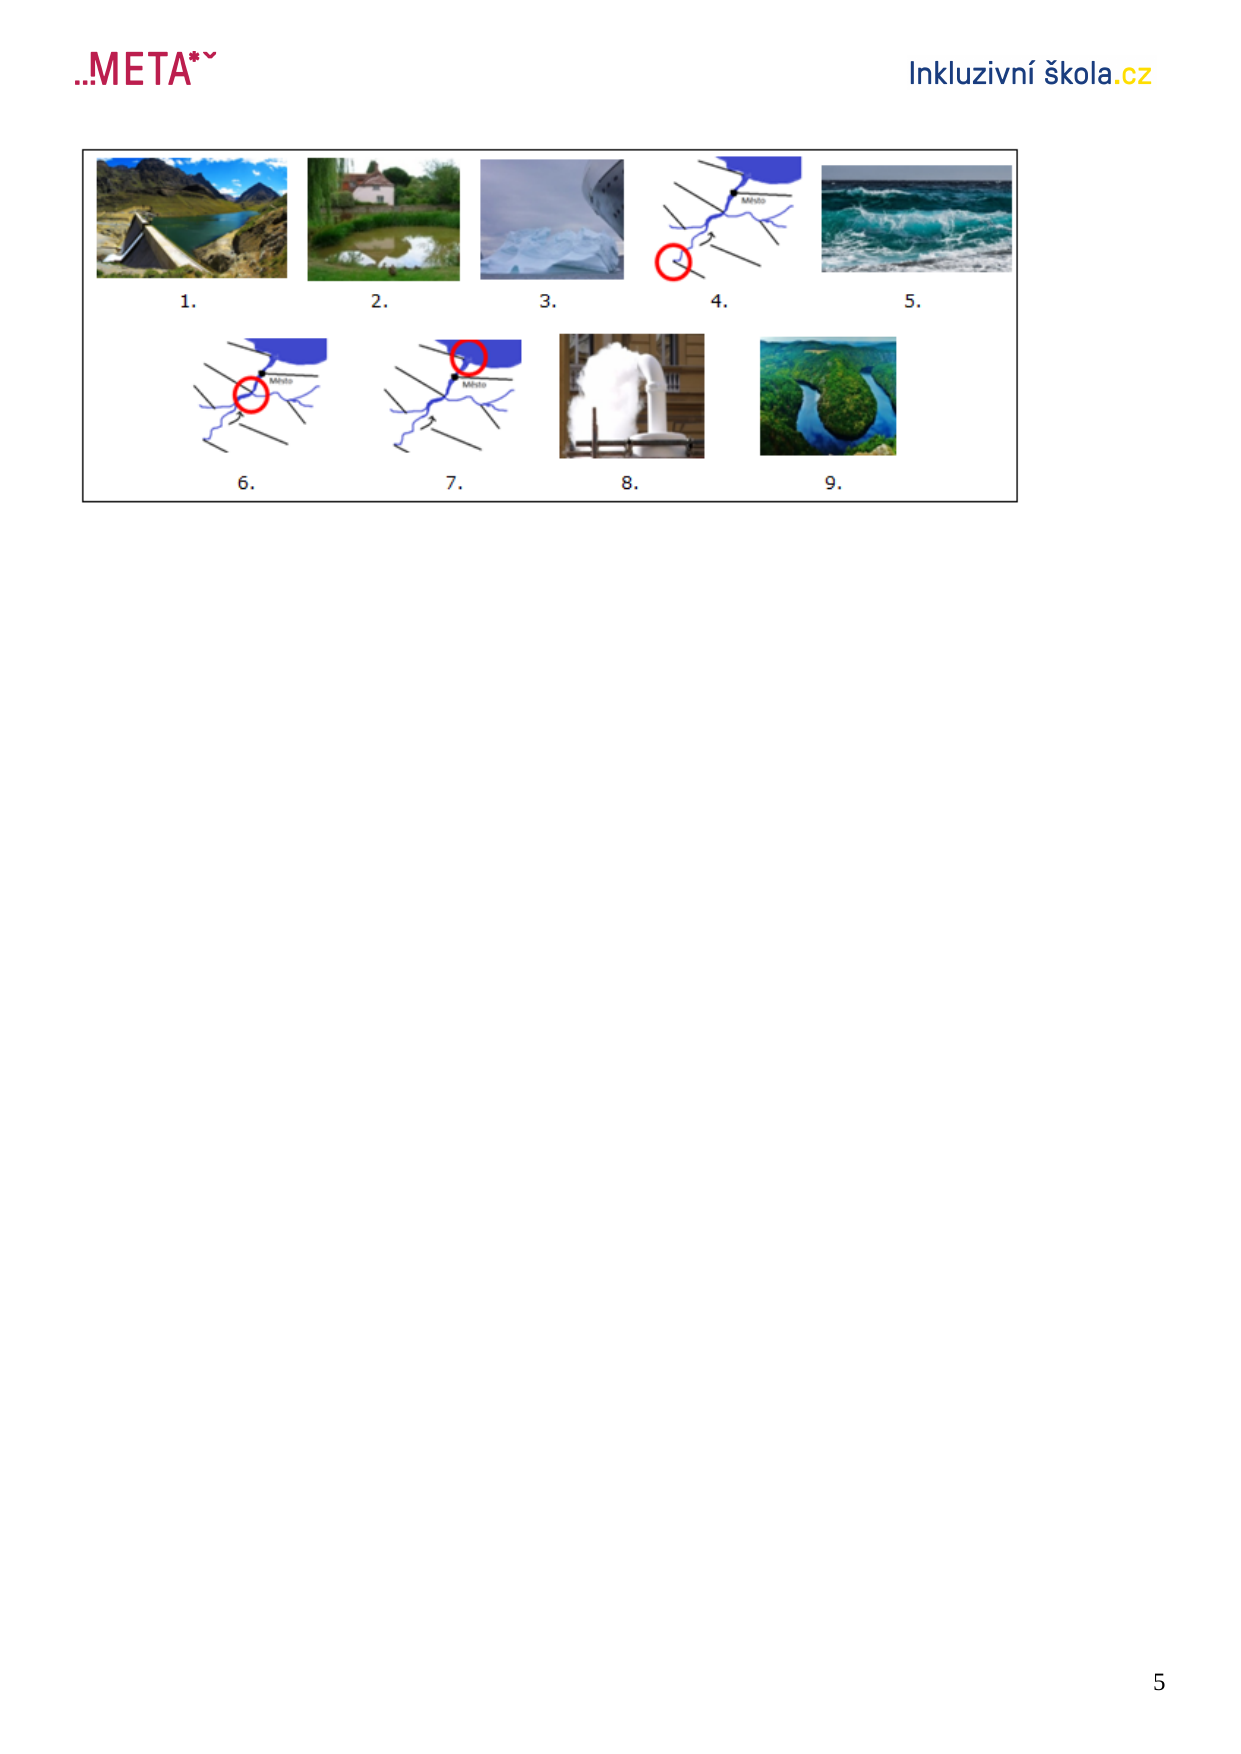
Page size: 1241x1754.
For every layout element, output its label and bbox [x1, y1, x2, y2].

picture [75, 142, 1021, 510]
picture [906, 55, 1157, 90]
picture [75, 51, 217, 85]
